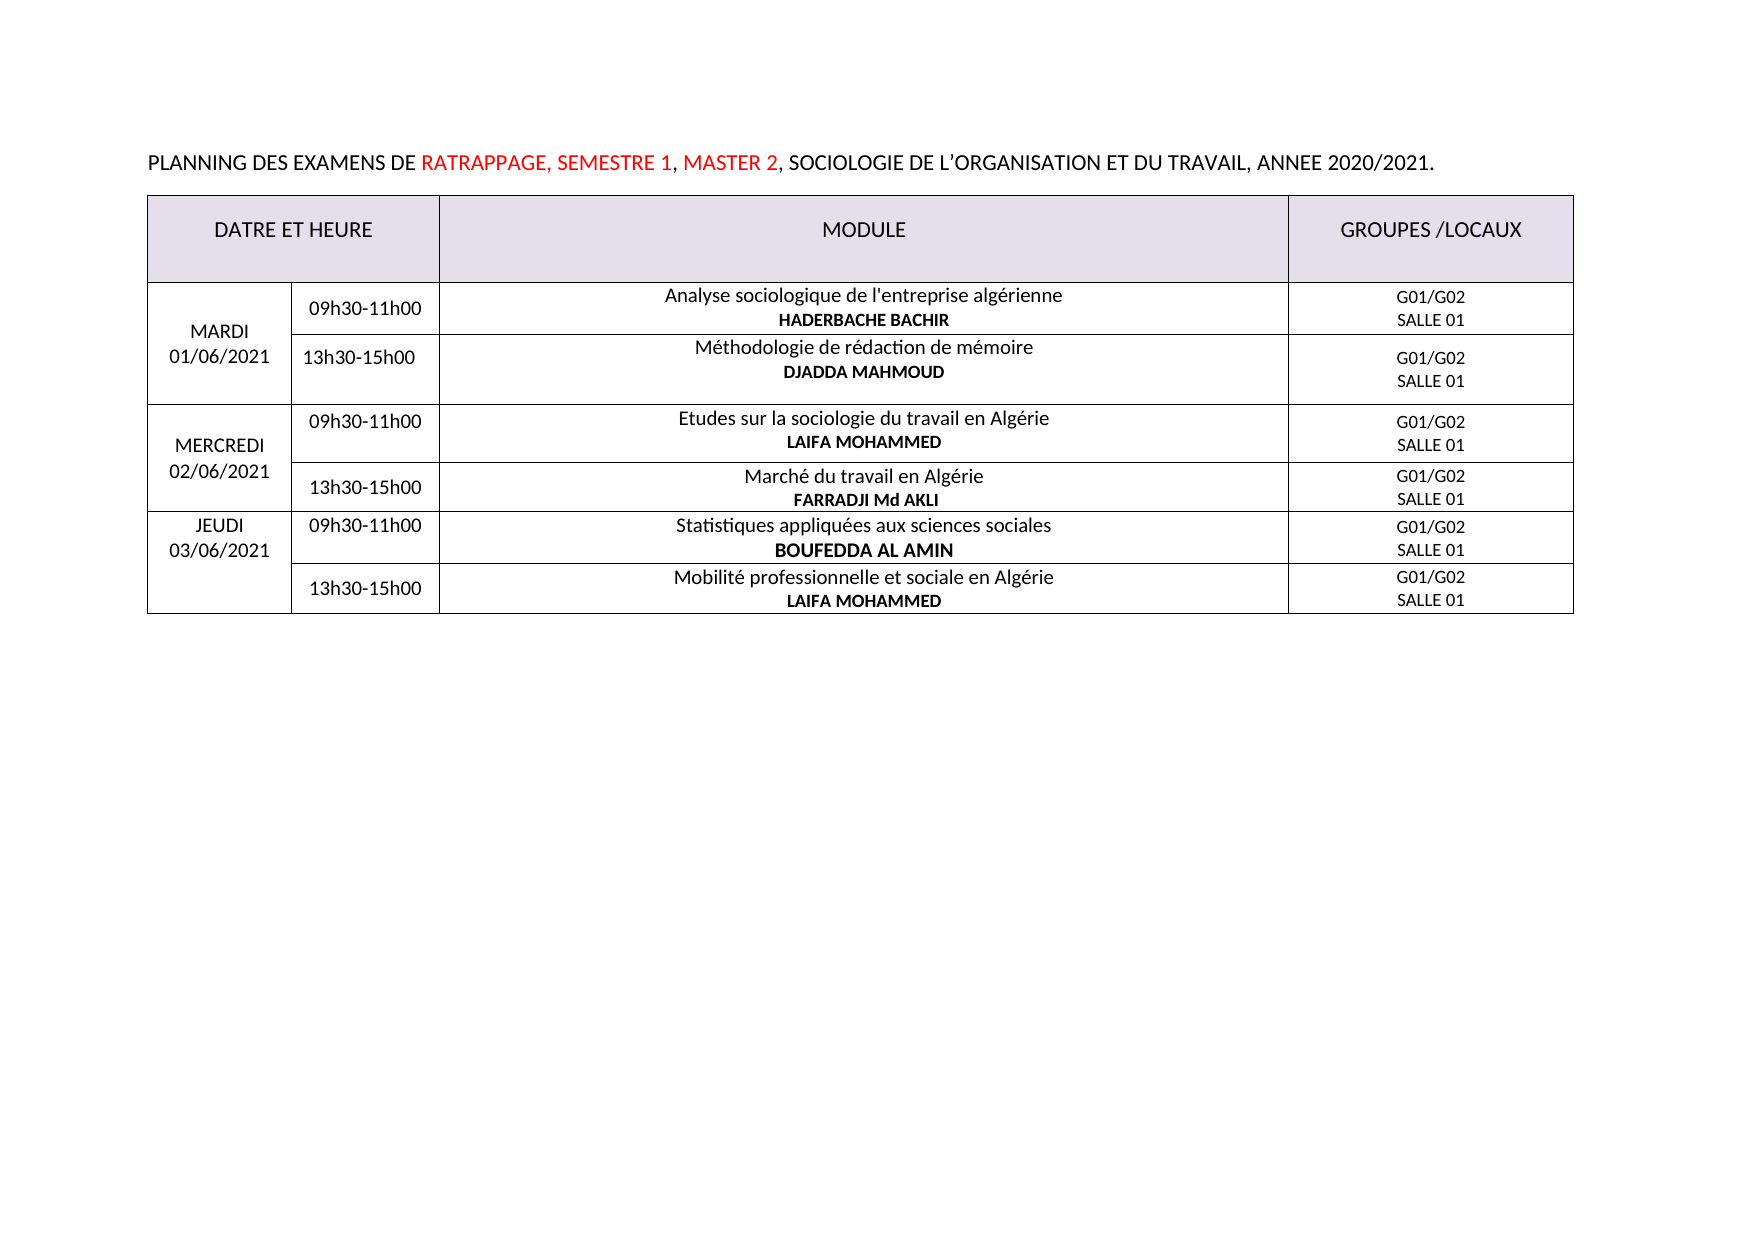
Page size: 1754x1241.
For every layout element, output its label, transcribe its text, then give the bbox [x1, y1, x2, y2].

table_cell G01/G02 SALLE 01 [1289, 335, 1573, 404]
table_cell Statistiques appliquées aux sciences sociales BOUFEDDA AL AMIN [440, 512, 1288, 563]
table_cell MARDI 01/06/2021 [148, 283, 291, 404]
table_cell Marché du travail en Algérie FARRADJI Md AKLI [440, 463, 1288, 511]
table_cell G01/G02 SALLE 01 [1289, 283, 1573, 333]
table_header GROUPES /LOCAUX [1289, 196, 1573, 282]
table_header MODULE [440, 196, 1288, 282]
table_cell 09h30-11h00 [292, 283, 439, 333]
table_cell 13h30-15h00 [292, 463, 439, 511]
table_cell G01/G02 SALLE 01 [1289, 564, 1573, 612]
table_cell 09h30-11h00 [292, 405, 439, 462]
table_cell G01/G02 SALLE 01 [1289, 463, 1573, 511]
table_cell G01/G02 SALLE 01 [1289, 512, 1573, 563]
table_cell Mobilité professionnelle et sociale en Algérie LAIFA MOHAMMED [440, 564, 1288, 612]
table_cell 13h30-15h00 [292, 335, 439, 404]
table_cell 09h30-11h00 [292, 512, 439, 563]
table_cell 13h30-15h00 [292, 564, 439, 612]
text PLANNING DES EXAMENS DE RATRAPPAGE, SEMESTRE 1, MASTER 2, SOCIOLOGIE DE L’ORGANISATION ET DU TRAVAIL, ANNEE 2020/2021. [148, 148, 1606, 176]
table_cell MERCREDI 02/06/2021 [148, 405, 291, 511]
table_cell Analyse sociologique de l'entreprise algérienne HADERBACHE BACHIR [440, 283, 1288, 333]
table_cell JEUDI 03/06/2021 [148, 512, 291, 612]
table_header DATRE ET HEURE [148, 196, 439, 282]
table_cell Méthodologie de rédaction de mémoire DJADDA MAHMOUD [440, 335, 1288, 404]
table_cell G01/G02 SALLE 01 [1289, 405, 1573, 462]
table_cell Etudes sur la sociologie du travail en Algérie LAIFA MOHAMMED [440, 405, 1288, 462]
